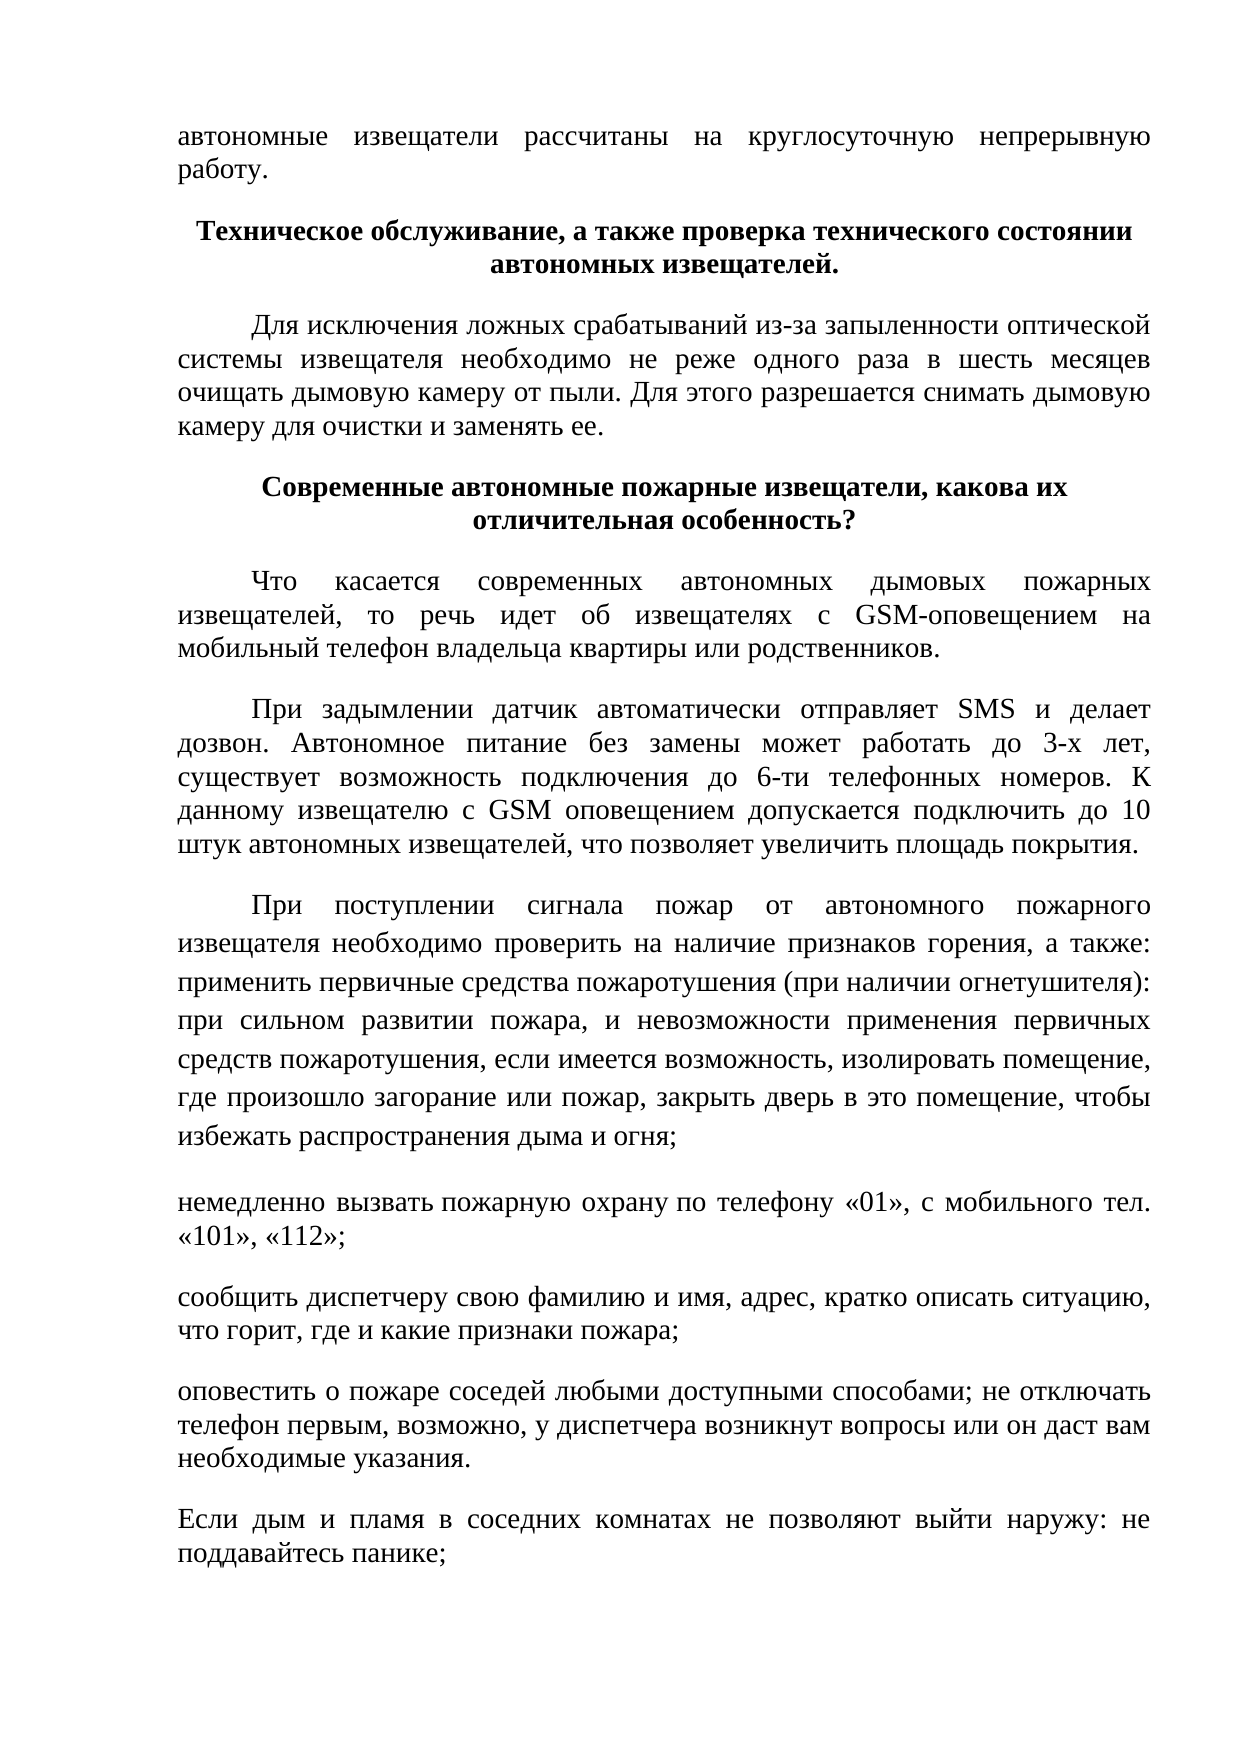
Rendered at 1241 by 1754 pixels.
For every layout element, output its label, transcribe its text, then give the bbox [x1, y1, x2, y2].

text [177, 118, 1152, 185]
text оповестить о пожаре соседей любыми доступными способами; не отключать телефон первым, возможно, у диспетчера возникнут вопросы или он даст вам необходимые указания. [177, 1373, 1152, 1474]
text сообщить диспетчеру свою фамилию и имя, адрес, кратко описать ситуацию, что горит, где и какие признаки пожара; [177, 1279, 1152, 1346]
text При поступлении сигнала пожар от автономного пожарного извещателя необходимо проверить на наличие признаков горения, а также: применить первичные средства пожаротушения (при наличии огнетушителя): [177, 887, 1152, 997]
text при сильном развитии пожара, и невозможности применения первичных средств пожаротушения, если имеется возможность, изолировать помещение, где произошло загорание или пожар, закрыть дверь в это помещение, чтобы избежать распространения дыма и огня; [177, 1002, 1152, 1152]
text При задымлении датчик автоматически отправляет SMS и делает дозвон. Автономное питание без замены может работать до 3-х лет, существует возможность подключения до 6-ти телефонных номеров. К данному извещателю с GSM оповещением допускается подключить до 10 штук автономных извещателей, что позволяет увеличить площадь покрытия. [177, 692, 1152, 859]
text Если дым и пламя в соседних комнатах не позволяют выйти наружу: не поддавайтесь панике; [177, 1501, 1152, 1568]
text немедленно вызвать пожарную охрану по телефону «01», с мобильного тел. «101», «112»; [177, 1184, 1152, 1251]
text Для исключения ложных срабатываний из-за запыленности оптической системы извещателя необходимо не реже одного раза в шесть месяцев очищать дымовую камеру от пыли. Для этого разрешается снимать дымовую камеру для очистки и заменять ее. [177, 307, 1152, 441]
text Что касается современных автономных дымовых пожарных извещателей, то речь идет об извещателях с GSM-оповещением на мобильный телефон владельца квартиры или родственников. [177, 563, 1152, 664]
text Техническое обслуживание, а также проверка технического состоянии автономных извещателей. [177, 213, 1152, 280]
text Современные автономные пожарные извещатели, какова их отличительная особенность? [177, 469, 1152, 536]
